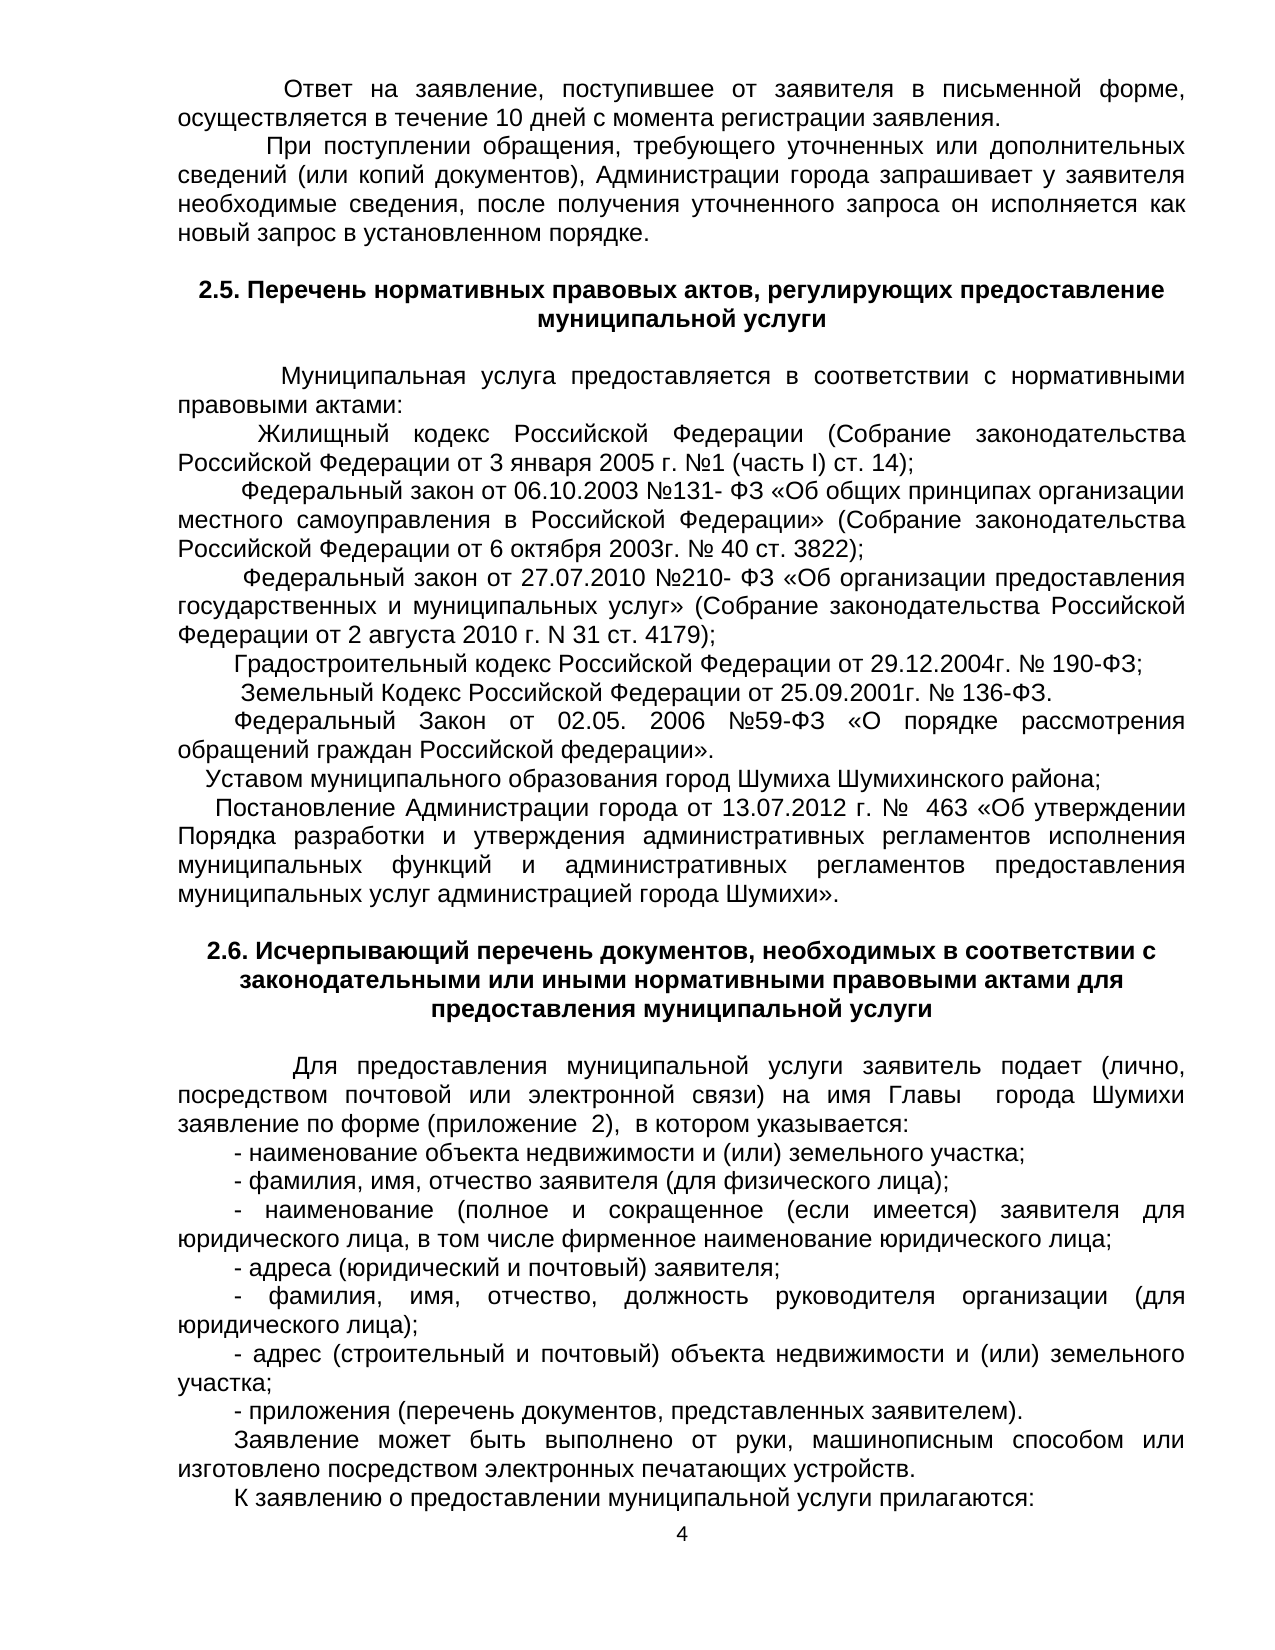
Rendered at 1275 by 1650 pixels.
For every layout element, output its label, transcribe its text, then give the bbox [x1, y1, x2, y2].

text 2.6. Исчерпывающий перечень документов, необходимых в соответствии с законодательными или иными нормативными правовыми актами для предоставления муниципальной услуги [177, 936, 1186, 1023]
text - фамилия, имя, отчество, должность руководителя организации (для юридического лица); [177, 1281, 1186, 1339]
text Градостроительный кодекс Российской Федерации от 29.12.2004г. № 190-ФЗ; [177, 649, 1186, 678]
text - фамилия, имя, отчество заявителя (для физического лица); [177, 1166, 1186, 1195]
text Постановление Администрации города от 13.07.2012 г. № 463 «Об утверждении Порядка разработки и утверждения административных регламентов исполнения муниципальных функций и административных регламентов предоставления муниципальных услуг администрацией города Шумихи». [177, 793, 1186, 908]
text При поступлении обращения, требующего уточненных или дополнительных сведений (или копий документов), Администрации города запрашивает у заявителя необходимые сведения, после получения уточненного запроса он исполняется как новый запрос в установленном порядке. [177, 131, 1186, 246]
text - наименование объекта недвижимости и (или) земельного участка; [177, 1138, 1186, 1166]
text К заявлению о предоставлении муниципальной услуги прилагаются: [177, 1483, 1186, 1511]
text Уставом муниципального образования город Шумиха Шумихинского района; [177, 764, 1186, 793]
text - адрес (строительный и почтовый) объекта недвижимости и (или) земельного участка; [177, 1339, 1186, 1396]
text Федеральный закон от 27.07.2010 №210- ФЗ «Об организации предоставления государственных и муниципальных услуг» (Собрание законодательства Российской Федерации от 2 августа 2010 г. N 31 ст. 4179); [177, 563, 1186, 649]
text - наименование (полное и сокращенное (если имеется) заявителя для юридического лица, в том числе фирменное наименование юридического лица; [177, 1195, 1186, 1253]
text Земельный Кодекс Российской Федерации от 25.09.2001г. № 136-ФЗ. [177, 678, 1186, 706]
text Заявление может быть выполнено от руки, машинописным способом или изготовлено посредством электронных печатающих устройств. [177, 1425, 1186, 1483]
text - приложения (перечень документов, представленных заявителем). [177, 1396, 1186, 1425]
text Жилищный кодекс Российской Федерации (Собрание законодательства Российской Федерации от 3 января 2005 г. №1 (часть I) ст. 14); [177, 419, 1186, 476]
text 2.5. Перечень нормативных правовых актов, регулирующих предоставление муниципальной услуги [177, 275, 1186, 333]
text Федеральный закон от 06.10.2003 №131- ФЗ «Об общих принципах организации местного самоуправления в Российской Федерации» (Собрание законодательства Российской Федерации от 6 октября 2003г. № 40 ст. 3822); [177, 476, 1186, 563]
text Ответ на заявление, поступившее от заявителя в письменной форме, осуществляется в течение 10 дней с момента регистрации заявления. [177, 74, 1186, 131]
text Муниципальная услуга предоставляется в соответствии с нормативными правовыми актами: [177, 361, 1186, 419]
text - адреса (юридический и почтовый) заявителя; [177, 1253, 1186, 1281]
text Федеральный Закон от 02.05. 2006 №59-ФЗ «О порядке рассмотрения обращений граждан Российской федерации». [177, 706, 1186, 764]
text Для предоставления муниципальной услуги заявитель подает (лично, посредством почтовой или электронной связи) на имя Главы города Шумихи заявление по форме (приложение 2), в котором указывается: [177, 1051, 1186, 1138]
